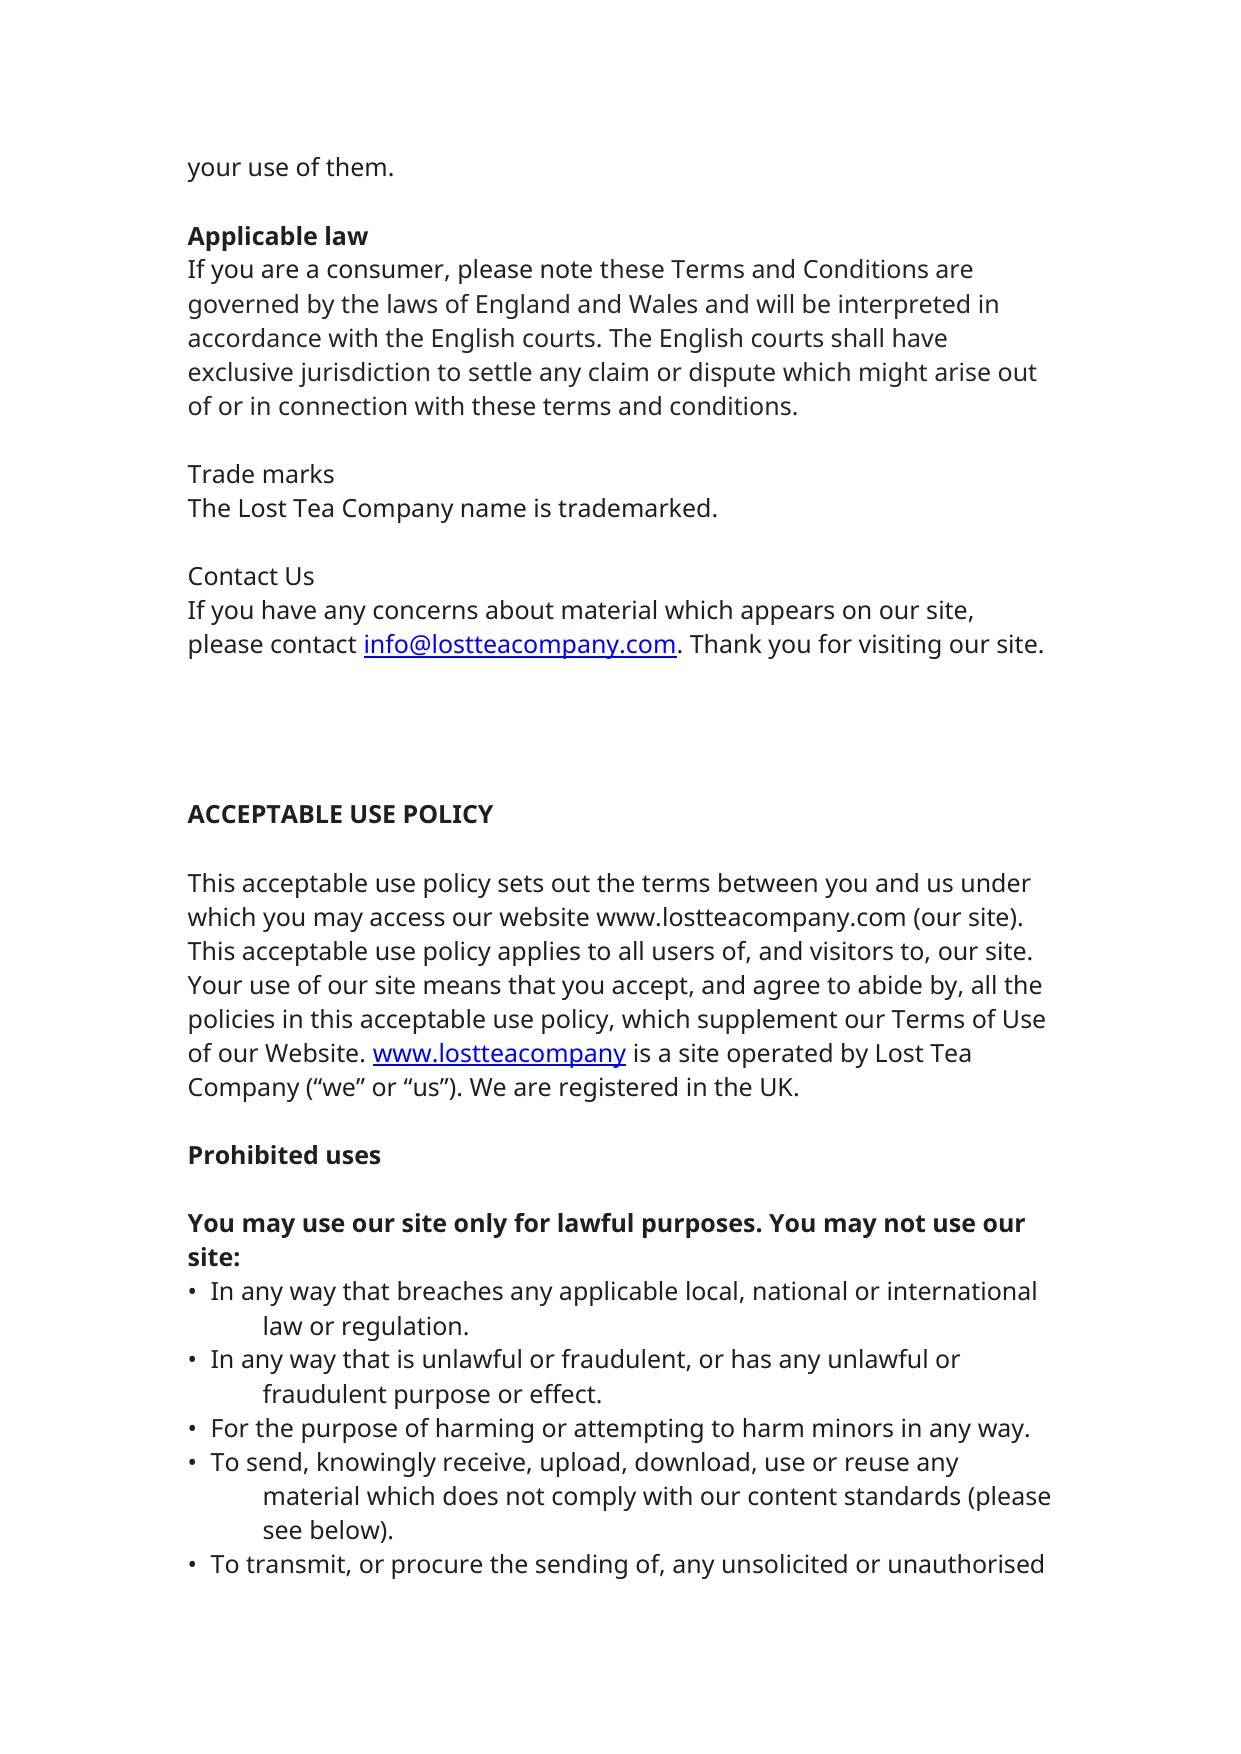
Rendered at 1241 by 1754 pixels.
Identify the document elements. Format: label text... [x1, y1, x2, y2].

text Applicable law [187, 218, 1053, 252]
text You may use our site only for lawful purposes. You may not use our site: [187, 1206, 1053, 1274]
text ACCEPTABLE USE POLICY [187, 797, 1053, 831]
text If you have any concerns about material which appears on our site, please contact info@lostteacompany.com. Thank you for visiting our site. [187, 593, 1053, 661]
text This acceptable use policy sets out the terms between you and us under which you may access our website www.lostteacompany.com (our site). This acceptable use policy applies to all users of, and visitors to, our site. Your use of our site means that you accept, and agree to abide by, all the policies in this acceptable use policy, which supplement our Terms of Use of our Website. www.lostteacompany is a site operated by Lost Tea Company (“we” or “us”). We are registered in the UK. [187, 865, 1053, 1104]
text If you are a consumer, please note these Terms and Conditions are governed by the laws of England and Wales and will be interpreted in accordance with the English courts. The English courts shall have exclusive jurisdiction to settle any claim or dispute which might arise out of or in connection with these terms and conditions. [187, 252, 1053, 422]
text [187, 150, 1053, 184]
text The Lost Tea Company name is trademarked. [187, 491, 1053, 525]
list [187, 1547, 1053, 1581]
list In any way that is unlawful or fraudulent, or has any unlawful or fraudulent purpose or effect. [187, 1342, 1053, 1410]
text Contact Us [187, 559, 1053, 593]
list For the purpose of harming or attempting to harm minors in any way. [187, 1410, 1053, 1444]
text Trade marks [187, 457, 1053, 491]
text Prohibited uses [187, 1138, 1053, 1172]
list In any way that breaches any applicable local, national or international law or regulation. [187, 1274, 1053, 1342]
list To send, knowingly receive, upload, download, use or reuse any material which does not comply with our content standards (please see below). [187, 1444, 1053, 1547]
